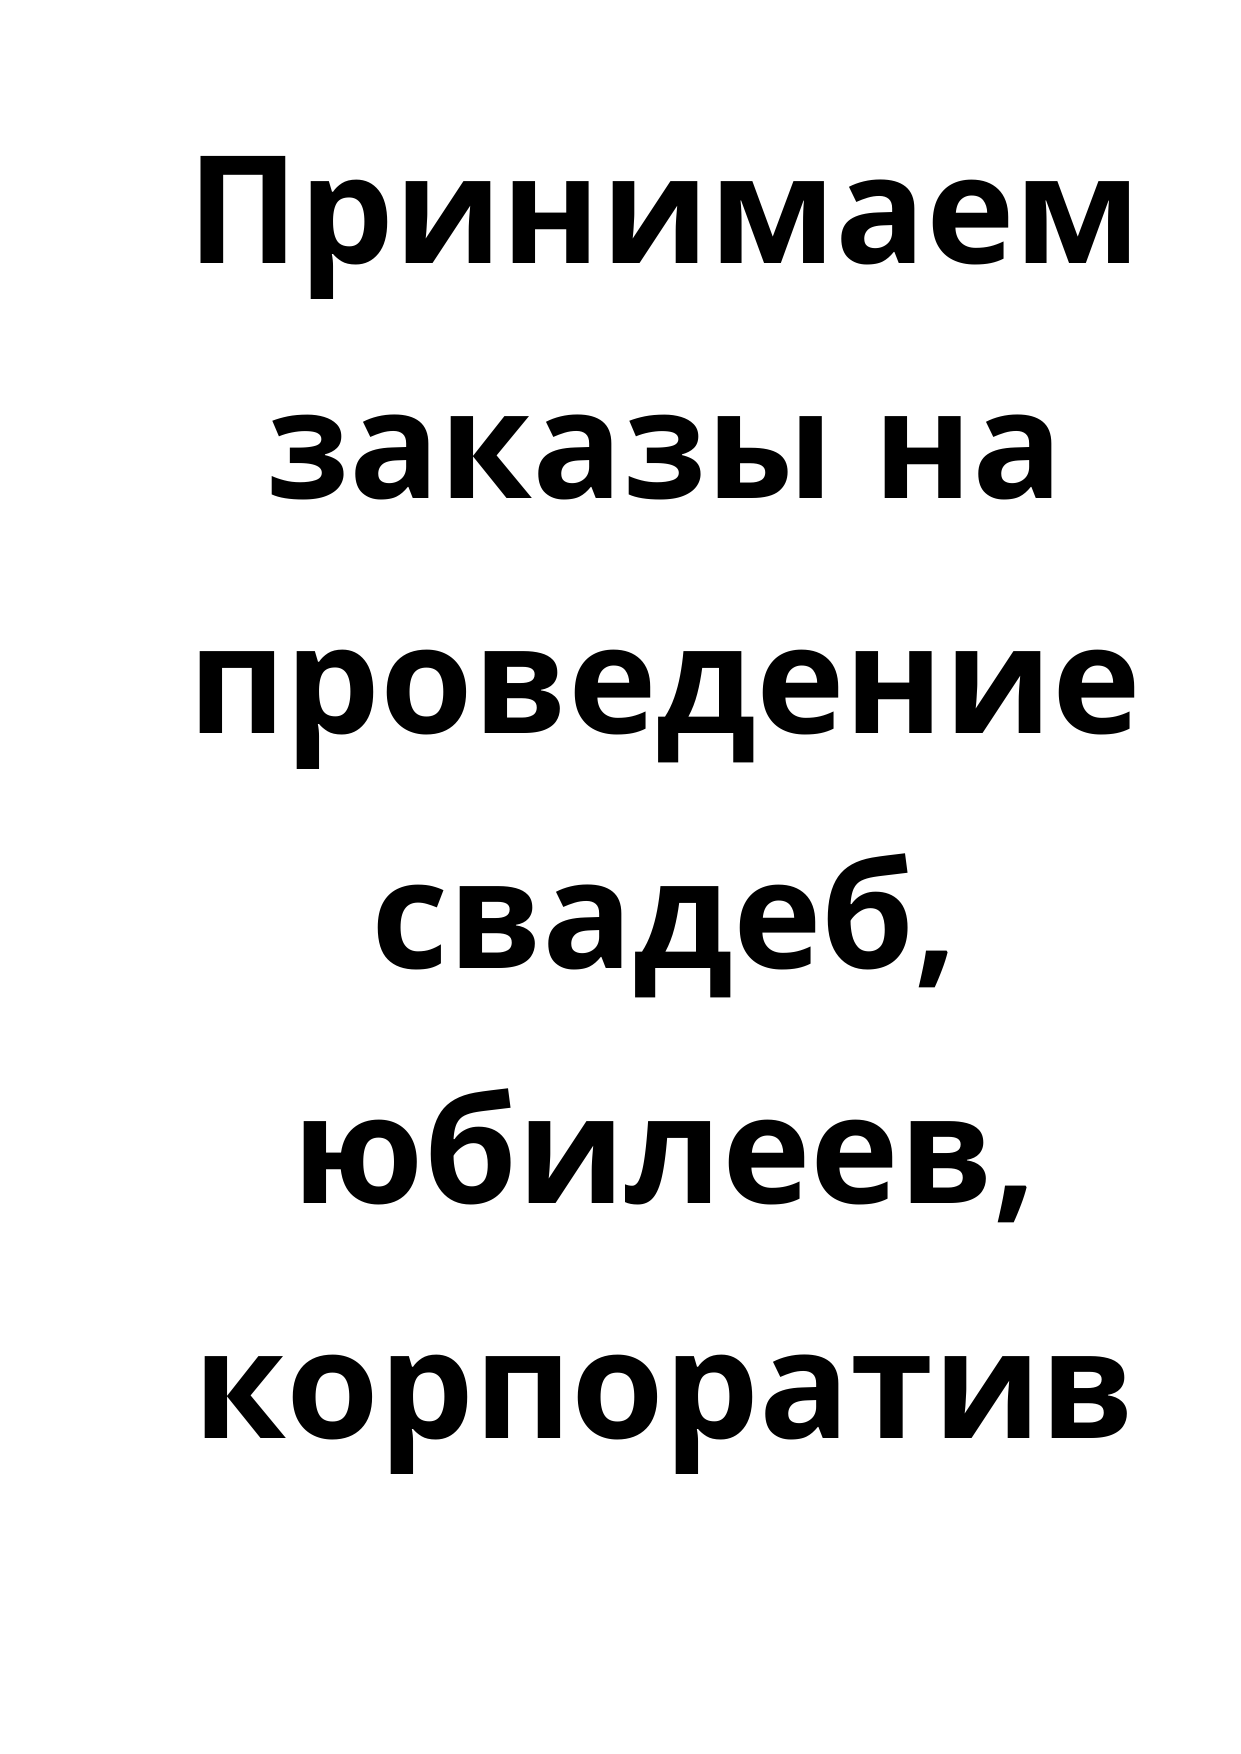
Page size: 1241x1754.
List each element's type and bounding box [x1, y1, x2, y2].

text [177, 103, 1152, 1482]
